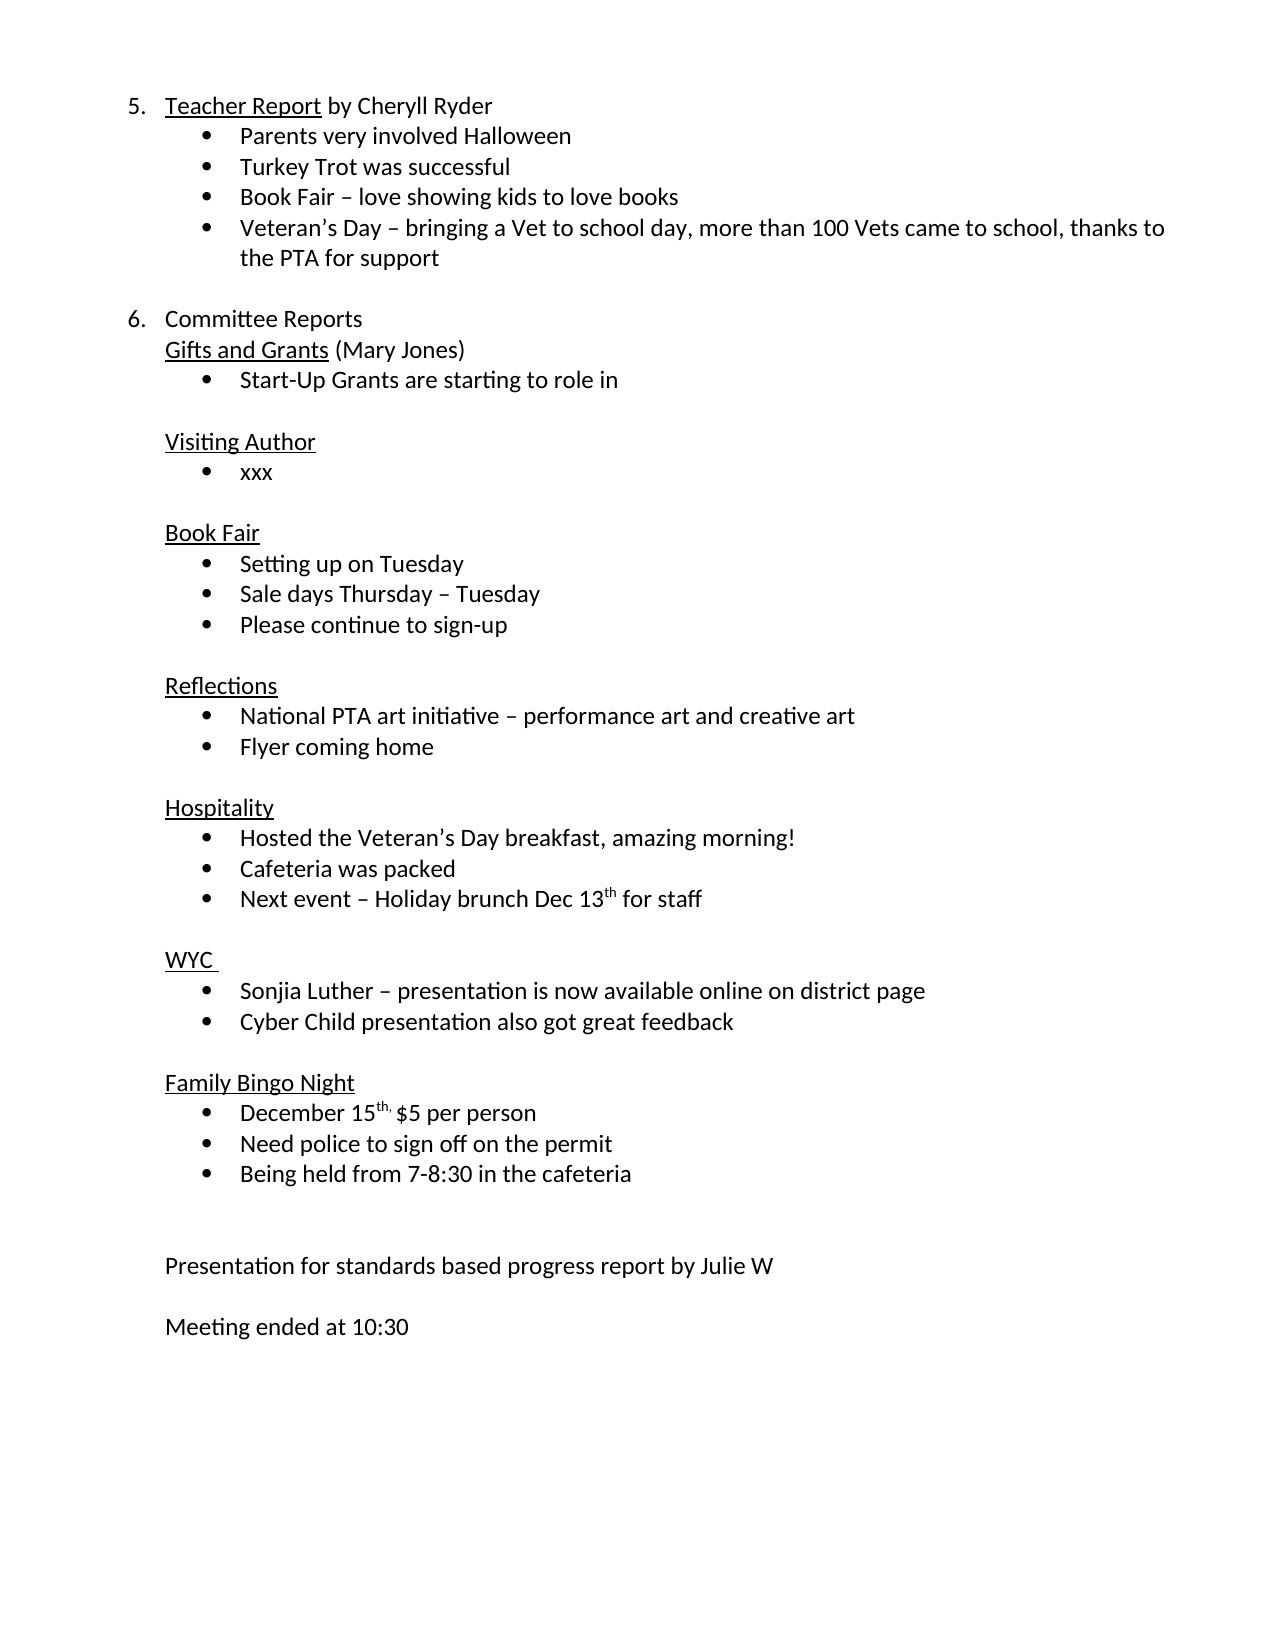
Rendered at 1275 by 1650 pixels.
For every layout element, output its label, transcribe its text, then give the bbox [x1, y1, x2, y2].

list Sale days Thursday – Tuesday [202, 578, 1185, 609]
list Cafeteria was packed [202, 853, 1185, 883]
list Please continue to sign-up [202, 609, 1185, 639]
list Start-Up Grants are starting to role in [202, 365, 1185, 395]
list Book Fair – love showing kids to love books [202, 182, 1185, 212]
list Hosted the Veteran’s Day breakfast, amazing morning! [202, 822, 1185, 853]
list Being held from 7-8:30 in the cafeteria [202, 1158, 1185, 1189]
list Next event – Holiday brunch Dec 13th for staff [202, 883, 1185, 914]
text Visiting Author [165, 426, 1185, 456]
list Setting up on Tuesday [202, 548, 1185, 578]
list Teacher Report by Cheryll Ryder [127, 90, 1185, 121]
list Flyer coming home [202, 731, 1185, 761]
list Meeting ended at 10:30 [165, 1311, 1185, 1341]
text Book Fair [165, 517, 1185, 548]
list Sonjia Luther – presentation is now available online on district page [202, 975, 1185, 1006]
list National PTA art initiative – performance art and creative art [202, 700, 1185, 731]
list Veteran’s Day – bringing a Vet to school day, more than 100 Vets came to school, thanks to the PTA for support [202, 212, 1185, 273]
list Presentation for standards based progress report by Julie W [165, 1250, 1185, 1280]
text Reflections [165, 670, 1185, 700]
list Need police to sign off on the permit [202, 1128, 1185, 1158]
text Family Bingo Night [165, 1067, 1185, 1097]
list Parents very involved Halloween [202, 121, 1185, 151]
list Turkey Trot was successful [202, 151, 1185, 182]
text Hospitality [165, 792, 1185, 822]
list Cyber Child presentation also got great feedback [202, 1006, 1185, 1036]
list Committee Reports [127, 304, 1185, 334]
text Gifts and Grants (Mary Jones) [165, 334, 1185, 365]
text WYC [165, 944, 1185, 975]
list xxx [202, 456, 1185, 487]
list December 15th, $5 per person [202, 1097, 1185, 1128]
